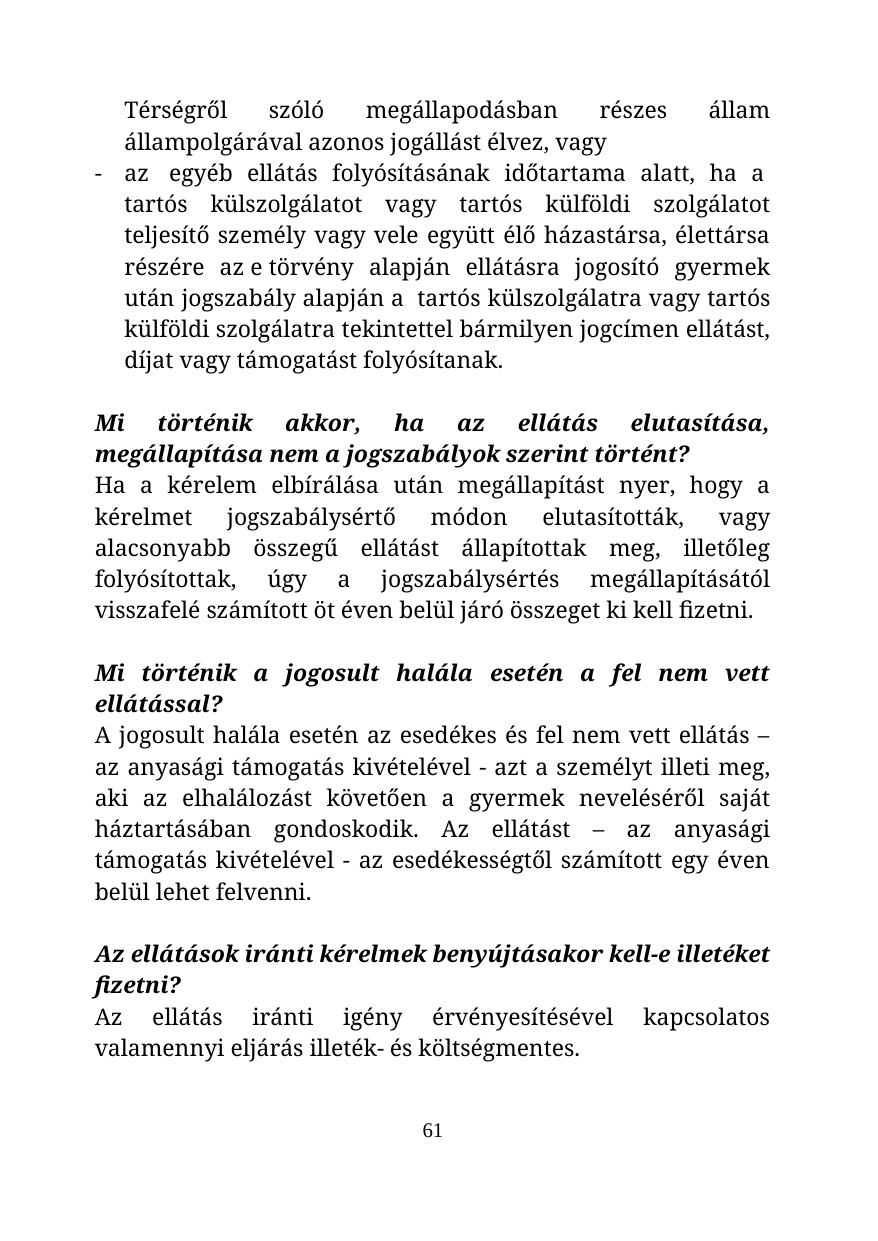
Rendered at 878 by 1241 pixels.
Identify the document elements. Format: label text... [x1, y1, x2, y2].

text Mi történik akkor, ha az ellátás elutasítása, megállapítása nem a jogszabályok szerint történt? [94, 407, 771, 469]
text Mi történik a jogosult halála esetén a fel nem vett ellátással? [94, 657, 771, 719]
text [94, 94, 771, 157]
text Ha a kérelem elbírálása után megállapítást nyer, hogy a kérelmet jogszabálysértő módon elutasították, vagy alacsonyabb összegű ellátást állapítottak meg, illetőleg folyósítottak, úgy a jogszabálysértés megállapításától visszafelé számított öt éven belül járó összeget ki kell fizetni. [94, 469, 771, 626]
text - az egyéb ellátás folyósításának időtartama alatt, ha a tartós külszolgálatot vagy tartós külföldi szolgálatot teljesítő személy vagy vele együtt élő házastársa, élettársa részére az e törvény alapján ellátásra jogosító gyermek után jogszabály alapján a tartós külszolgálatra vagy tartós külföldi szolgálatra tekintettel bármilyen jogcímen ellátást, díjat vagy támogatást folyósítanak. [94, 157, 771, 376]
text Az ellátás iránti igény érvényesítésével kapcsolatos valamennyi eljárás illeték- és költségmentes. [94, 1001, 771, 1063]
text A jogosult halála esetén az esedékes és fel nem vett ellátás – az anyasági támogatás kivételével - azt a személyt illeti meg, aki az elhalálozást követően a gyermek neveléséről saját háztartásában gondoskodik. Az ellátást – az anyasági támogatás kivételével - az esedékességtől számított egy éven belül lehet felvenni. [94, 719, 771, 907]
text Az ellátások iránti kérelmek benyújtásakor kell-e illetéket fizetni? [94, 938, 771, 1001]
